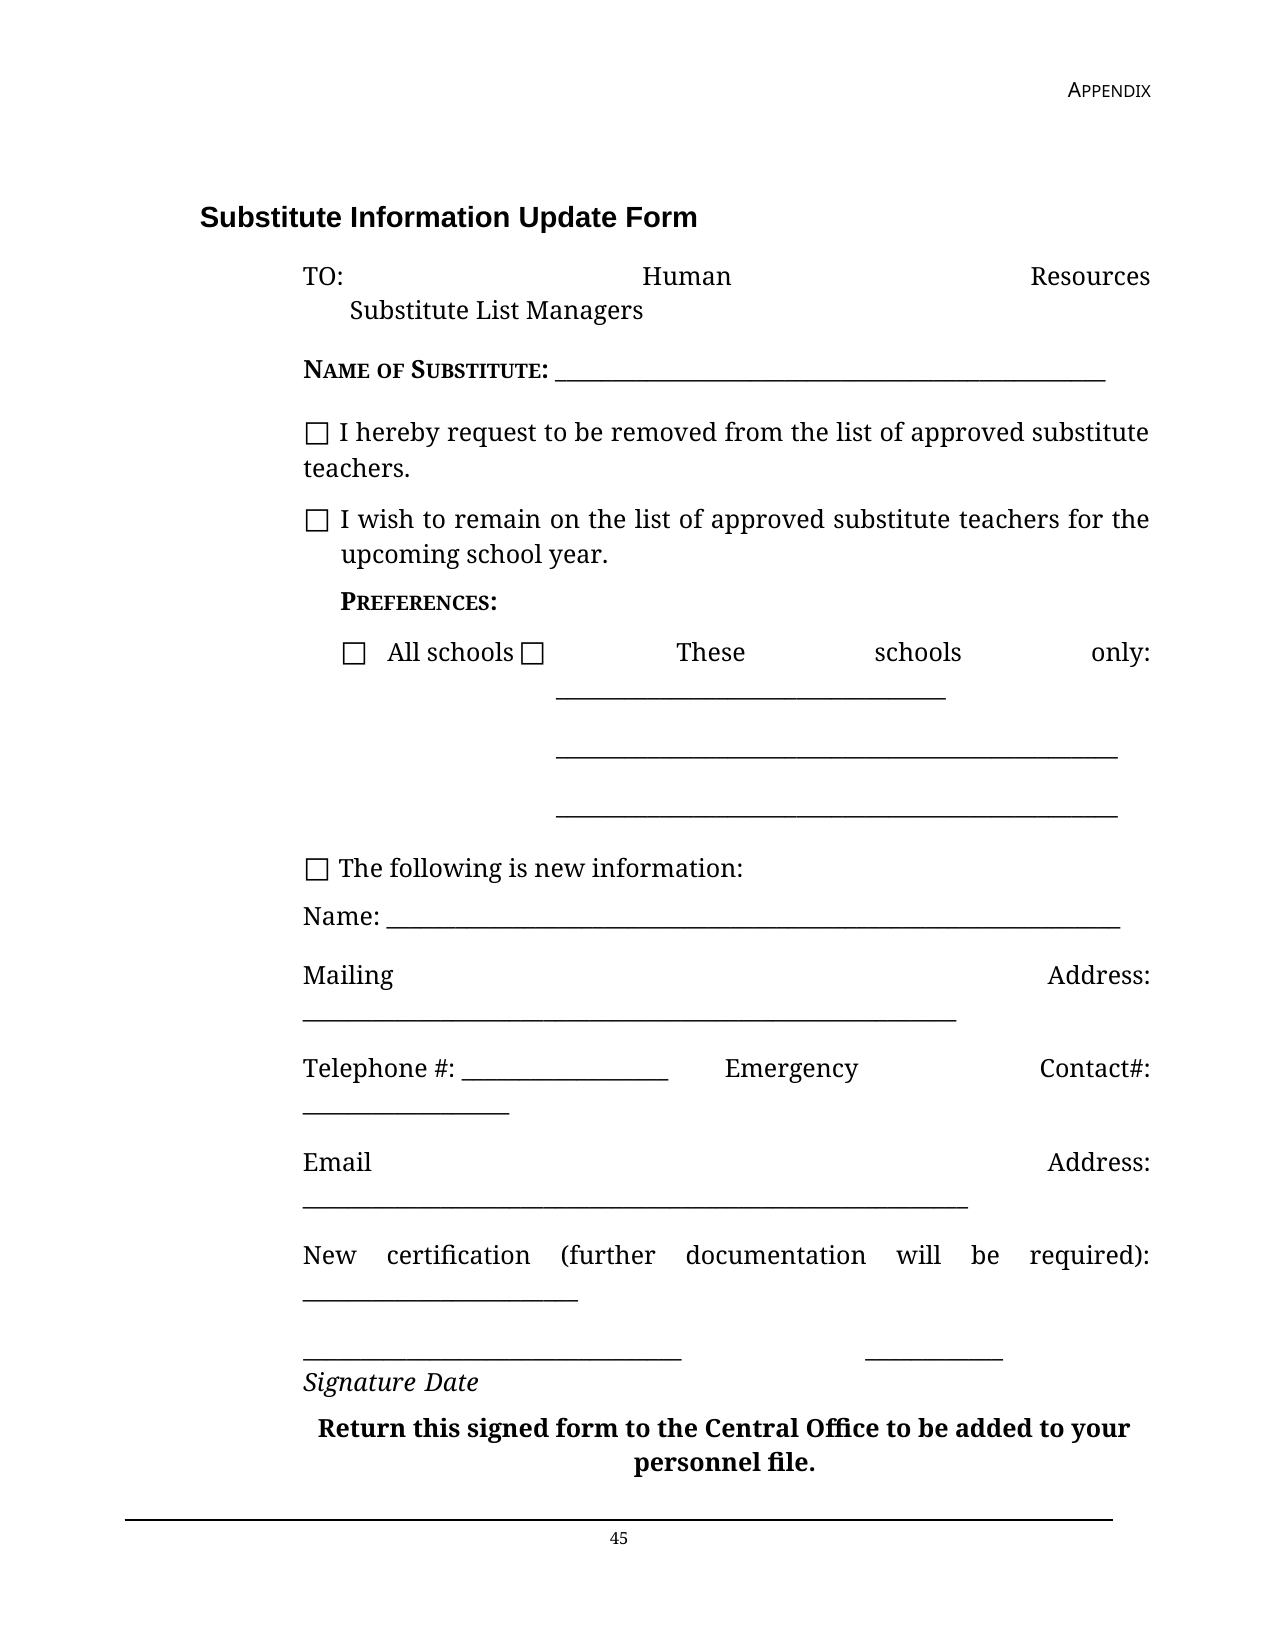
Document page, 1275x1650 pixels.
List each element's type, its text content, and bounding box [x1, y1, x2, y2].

text Mailing Address: _________________________________________________________ [303, 958, 1151, 1026]
text Return this signed form to the Central Office to be added to your personnel file. [303, 1411, 1146, 1479]
text _________________________________ ____________ [303, 1330, 1146, 1364]
text New certification (further documentation will be required): ________________________ [303, 1237, 1151, 1305]
text Telephone #: __________________ Emergency Contact#: __________________ [303, 1051, 1151, 1119]
text □ All schools □ These schools only: __________________________________ [340, 630, 1151, 703]
text TO: Human Resources Substitute List Managers [303, 258, 1151, 327]
text □ I wish to remain on the list of approved substitute teachers for the upcoming school year. [303, 497, 1151, 571]
text Email Address: __________________________________________________________ [303, 1144, 1151, 1212]
text Name of Substitute: ________________________________________________ [303, 352, 1151, 386]
text Name: ________________________________________________________________ [303, 899, 1151, 933]
text □ The following is new information: [303, 847, 1151, 886]
text Preferences: [340, 583, 1151, 617]
text _________________________________________________ [556, 728, 1151, 763]
text _________________________________________________ [556, 788, 1151, 822]
text Signature Date [303, 1364, 1146, 1398]
subtitle Substitute Information Update Form [199, 200, 1151, 233]
text □ I hereby request to be removed from the list of approved substitute teachers. [303, 411, 1151, 484]
